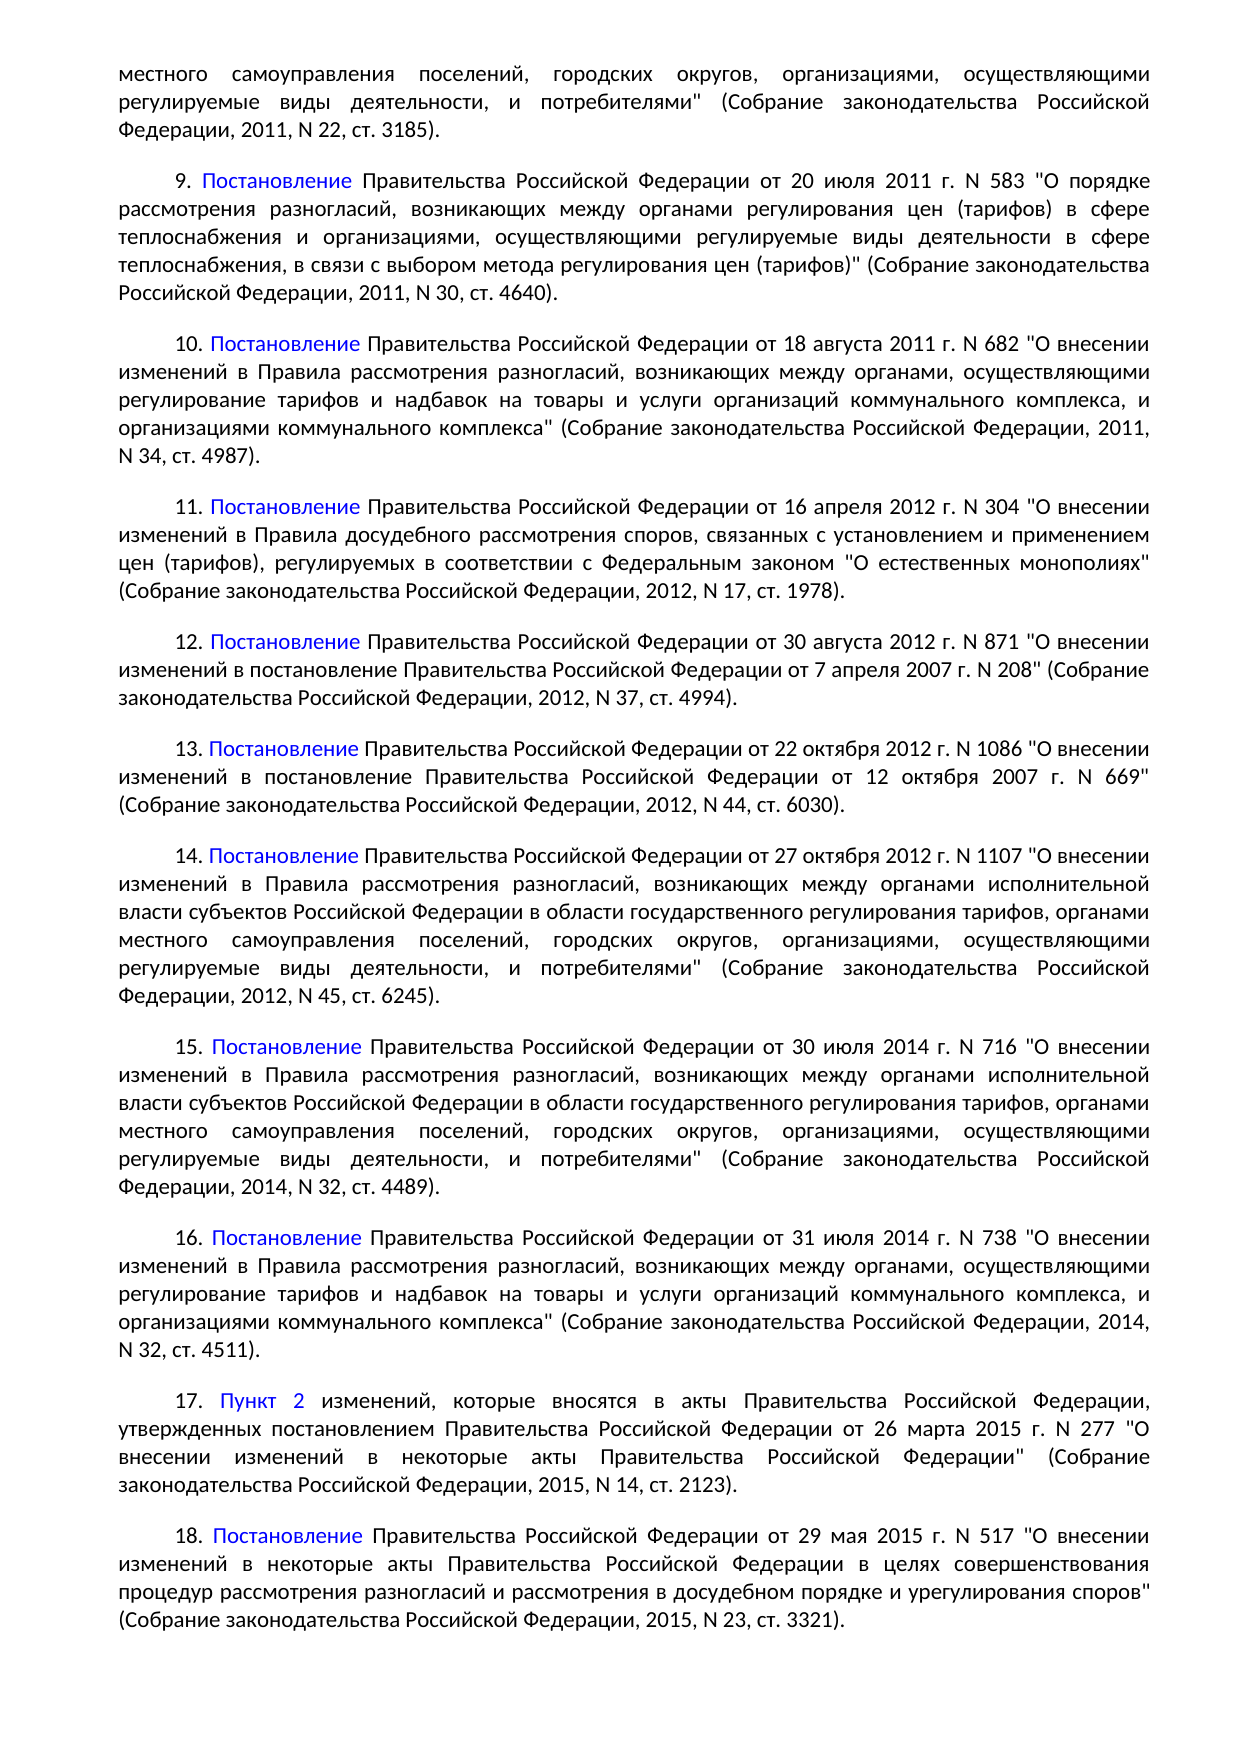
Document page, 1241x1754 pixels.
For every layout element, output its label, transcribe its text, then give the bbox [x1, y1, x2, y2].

text 16. Постановление Правительства Российской Федерации от 31 июля 2014 г. N 738 "О внесении изменений в Правила рассмотрения разногласий, возникающих между органами, осуществляющими регулирование тарифов и надбавок на товары и услуги организаций коммунального комплекса, и организациями коммунального комплекса" (Собрание законодательства Российской Федерации, 2014, N 32, ст. 4511). [118, 1223, 1152, 1363]
text 11. Постановление Правительства Российской Федерации от 16 апреля 2012 г. N 304 "О внесении изменений в Правила досудебного рассмотрения споров, связанных с установлением и применением цен (тарифов), регулируемых в соответствии с Федеральным законом "О естественных монополиях" (Собрание законодательства Российской Федерации, 2012, N 17, ст. 1978). [118, 492, 1152, 604]
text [118, 59, 1152, 143]
text 18. Постановление Правительства Российской Федерации от 29 мая 2015 г. N 517 "О внесении изменений в некоторые акты Правительства Российской Федерации в целях совершенствования процедур рассмотрения разногласий и рассмотрения в досудебном порядке и урегулирования споров" (Собрание законодательства Российской Федерации, 2015, N 23, ст. 3321). [118, 1521, 1152, 1633]
text 9. Постановление Правительства Российской Федерации от 20 июля 2011 г. N 583 "О порядке рассмотрения разногласий, возникающих между органами регулирования цен (тарифов) в сфере теплоснабжения и организациями, осуществляющими регулируемые виды деятельности в сфере теплоснабжения, в связи с выбором метода регулирования цен (тарифов)" (Собрание законодательства Российской Федерации, 2011, N 30, ст. 4640). [118, 166, 1152, 306]
text 12. Постановление Правительства Российской Федерации от 30 августа 2012 г. N 871 "О внесении изменений в постановление Правительства Российской Федерации от 7 апреля 2007 г. N 208" (Собрание законодательства Российской Федерации, 2012, N 37, ст. 4994). [118, 627, 1152, 711]
text 15. Постановление Правительства Российской Федерации от 30 июля 2014 г. N 716 "О внесении изменений в Правила рассмотрения разногласий, возникающих между органами исполнительной власти субъектов Российской Федерации в области государственного регулирования тарифов, органами местного самоуправления поселений, городских округов, организациями, осуществляющими регулируемые виды деятельности, и потребителями" (Собрание законодательства Российской Федерации, 2014, N 32, ст. 4489). [118, 1032, 1152, 1200]
text 14. Постановление Правительства Российской Федерации от 27 октября 2012 г. N 1107 "О внесении изменений в Правила рассмотрения разногласий, возникающих между органами исполнительной власти субъектов Российской Федерации в области государственного регулирования тарифов, органами местного самоуправления поселений, городских округов, организациями, осуществляющими регулируемые виды деятельности, и потребителями" (Собрание законодательства Российской Федерации, 2012, N 45, ст. 6245). [118, 841, 1152, 1009]
text 17. Пункт 2 изменений, которые вносятся в акты Правительства Российской Федерации, утвержденных постановлением Правительства Российской Федерации от 26 марта 2015 г. N 277 "О внесении изменений в некоторые акты Правительства Российской Федерации" (Собрание законодательства Российской Федерации, 2015, N 14, ст. 2123). [118, 1386, 1152, 1498]
text 13. Постановление Правительства Российской Федерации от 22 октября 2012 г. N 1086 "О внесении изменений в постановление Правительства Российской Федерации от 12 октября 2007 г. N 669" (Собрание законодательства Российской Федерации, 2012, N 44, ст. 6030). [118, 734, 1152, 818]
text 10. Постановление Правительства Российской Федерации от 18 августа 2011 г. N 682 "О внесении изменений в Правила рассмотрения разногласий, возникающих между органами, осуществляющими регулирование тарифов и надбавок на товары и услуги организаций коммунального комплекса, и организациями коммунального комплекса" (Собрание законодательства Российской Федерации, 2011, N 34, ст. 4987). [118, 329, 1152, 469]
